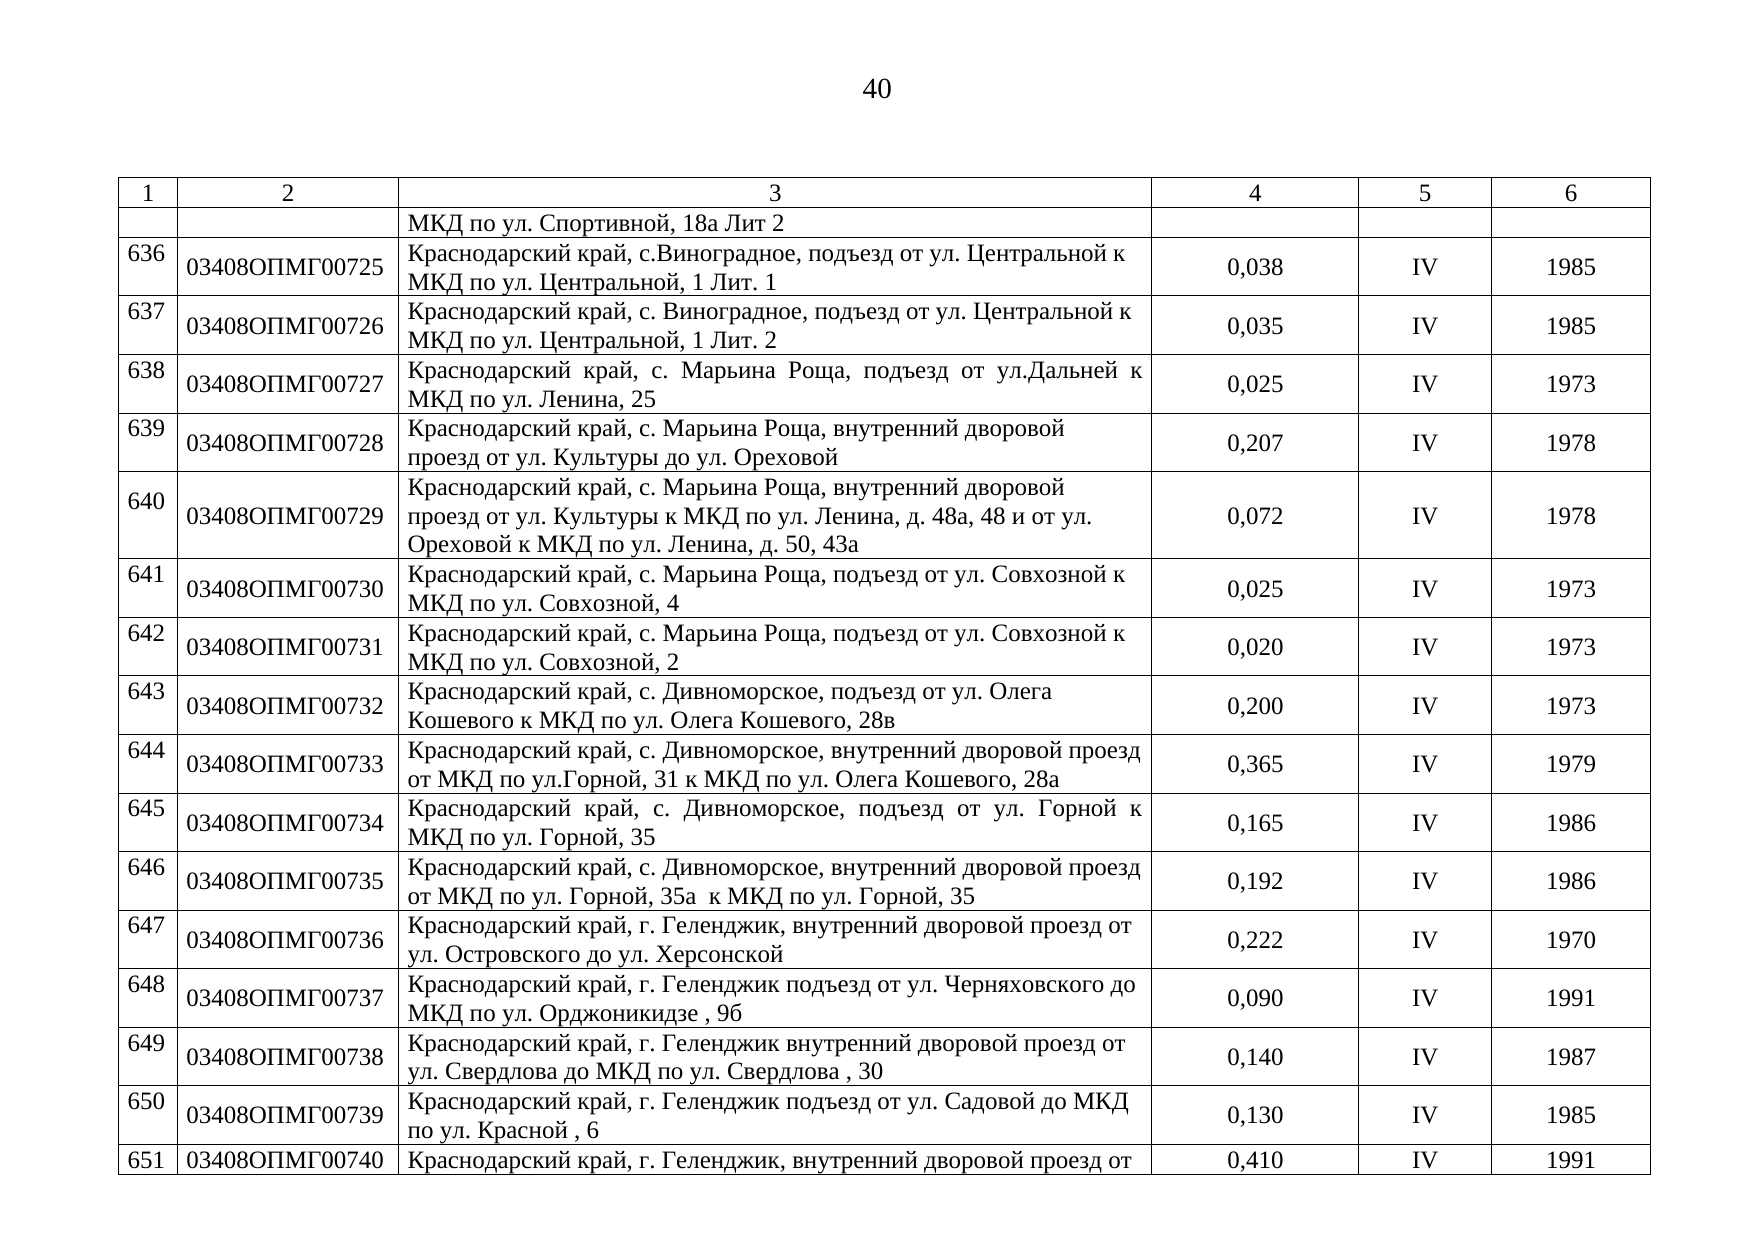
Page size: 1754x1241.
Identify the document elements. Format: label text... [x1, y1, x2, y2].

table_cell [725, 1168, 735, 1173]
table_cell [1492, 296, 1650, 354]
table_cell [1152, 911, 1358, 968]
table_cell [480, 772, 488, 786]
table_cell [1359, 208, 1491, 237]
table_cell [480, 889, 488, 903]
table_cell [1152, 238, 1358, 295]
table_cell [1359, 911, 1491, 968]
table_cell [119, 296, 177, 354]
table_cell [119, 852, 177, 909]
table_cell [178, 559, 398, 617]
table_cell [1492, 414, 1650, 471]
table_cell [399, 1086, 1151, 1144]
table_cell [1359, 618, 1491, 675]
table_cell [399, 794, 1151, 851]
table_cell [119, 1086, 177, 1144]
table_header 6 [1492, 178, 1650, 207]
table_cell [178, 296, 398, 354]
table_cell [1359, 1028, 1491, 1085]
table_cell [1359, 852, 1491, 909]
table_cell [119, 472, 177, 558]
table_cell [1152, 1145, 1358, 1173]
table_header 5 [1359, 178, 1491, 207]
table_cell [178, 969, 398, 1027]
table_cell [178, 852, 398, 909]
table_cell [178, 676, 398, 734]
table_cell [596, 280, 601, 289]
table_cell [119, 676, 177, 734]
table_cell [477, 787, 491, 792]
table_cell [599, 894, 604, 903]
table_header 3 [399, 178, 1151, 207]
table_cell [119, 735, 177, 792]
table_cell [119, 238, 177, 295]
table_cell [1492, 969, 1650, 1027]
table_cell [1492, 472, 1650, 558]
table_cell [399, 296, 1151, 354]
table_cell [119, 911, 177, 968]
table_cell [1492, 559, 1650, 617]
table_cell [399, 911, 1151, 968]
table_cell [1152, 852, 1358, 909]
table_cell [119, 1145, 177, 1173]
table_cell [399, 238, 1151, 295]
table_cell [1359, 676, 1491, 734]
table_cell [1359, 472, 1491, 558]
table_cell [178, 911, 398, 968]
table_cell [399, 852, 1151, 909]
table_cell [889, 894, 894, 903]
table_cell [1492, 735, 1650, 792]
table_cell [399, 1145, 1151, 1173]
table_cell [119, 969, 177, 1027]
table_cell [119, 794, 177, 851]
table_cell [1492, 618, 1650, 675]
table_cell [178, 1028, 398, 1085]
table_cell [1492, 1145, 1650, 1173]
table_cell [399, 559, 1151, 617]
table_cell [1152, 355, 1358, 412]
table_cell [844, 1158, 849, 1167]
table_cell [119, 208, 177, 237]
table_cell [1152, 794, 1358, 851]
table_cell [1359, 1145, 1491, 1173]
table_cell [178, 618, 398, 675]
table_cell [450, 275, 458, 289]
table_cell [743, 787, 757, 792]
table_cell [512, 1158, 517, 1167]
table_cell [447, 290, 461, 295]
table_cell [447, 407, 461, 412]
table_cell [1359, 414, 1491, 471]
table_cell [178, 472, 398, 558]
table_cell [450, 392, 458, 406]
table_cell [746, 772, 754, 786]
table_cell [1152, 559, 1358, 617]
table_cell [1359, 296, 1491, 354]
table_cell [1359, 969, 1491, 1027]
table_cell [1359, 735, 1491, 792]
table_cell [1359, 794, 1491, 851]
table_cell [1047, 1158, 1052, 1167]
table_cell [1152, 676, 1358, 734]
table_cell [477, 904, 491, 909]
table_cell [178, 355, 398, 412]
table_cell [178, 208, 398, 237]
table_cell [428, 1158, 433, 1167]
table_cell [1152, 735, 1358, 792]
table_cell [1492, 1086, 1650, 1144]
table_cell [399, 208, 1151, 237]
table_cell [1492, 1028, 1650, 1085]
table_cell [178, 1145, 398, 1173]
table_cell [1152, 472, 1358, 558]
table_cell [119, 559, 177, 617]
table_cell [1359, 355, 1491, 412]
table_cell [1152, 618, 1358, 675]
table_header 1 [119, 178, 177, 207]
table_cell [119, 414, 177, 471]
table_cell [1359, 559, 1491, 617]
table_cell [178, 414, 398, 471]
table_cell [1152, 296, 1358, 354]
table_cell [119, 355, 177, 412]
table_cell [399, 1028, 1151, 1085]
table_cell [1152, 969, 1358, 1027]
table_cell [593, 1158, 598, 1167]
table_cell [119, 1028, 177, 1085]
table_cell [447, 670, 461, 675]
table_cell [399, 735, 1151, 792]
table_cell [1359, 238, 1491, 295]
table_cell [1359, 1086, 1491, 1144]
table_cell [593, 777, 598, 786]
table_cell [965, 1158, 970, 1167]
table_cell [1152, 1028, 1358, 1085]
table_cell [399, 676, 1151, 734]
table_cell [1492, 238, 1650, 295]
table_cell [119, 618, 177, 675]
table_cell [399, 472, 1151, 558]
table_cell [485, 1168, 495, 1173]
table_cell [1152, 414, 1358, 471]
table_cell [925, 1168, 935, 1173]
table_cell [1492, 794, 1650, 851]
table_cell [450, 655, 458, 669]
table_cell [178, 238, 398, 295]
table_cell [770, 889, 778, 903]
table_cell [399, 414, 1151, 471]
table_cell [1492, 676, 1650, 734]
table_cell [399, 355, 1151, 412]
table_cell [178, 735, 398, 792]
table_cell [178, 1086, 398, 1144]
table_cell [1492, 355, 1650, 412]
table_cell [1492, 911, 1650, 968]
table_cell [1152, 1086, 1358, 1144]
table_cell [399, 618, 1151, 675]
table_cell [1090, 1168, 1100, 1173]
table_header 4 [1152, 178, 1358, 207]
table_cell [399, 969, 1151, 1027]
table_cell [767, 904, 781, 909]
table_header 2 [178, 178, 398, 207]
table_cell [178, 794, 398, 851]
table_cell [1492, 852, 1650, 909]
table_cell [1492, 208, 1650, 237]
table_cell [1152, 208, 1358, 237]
